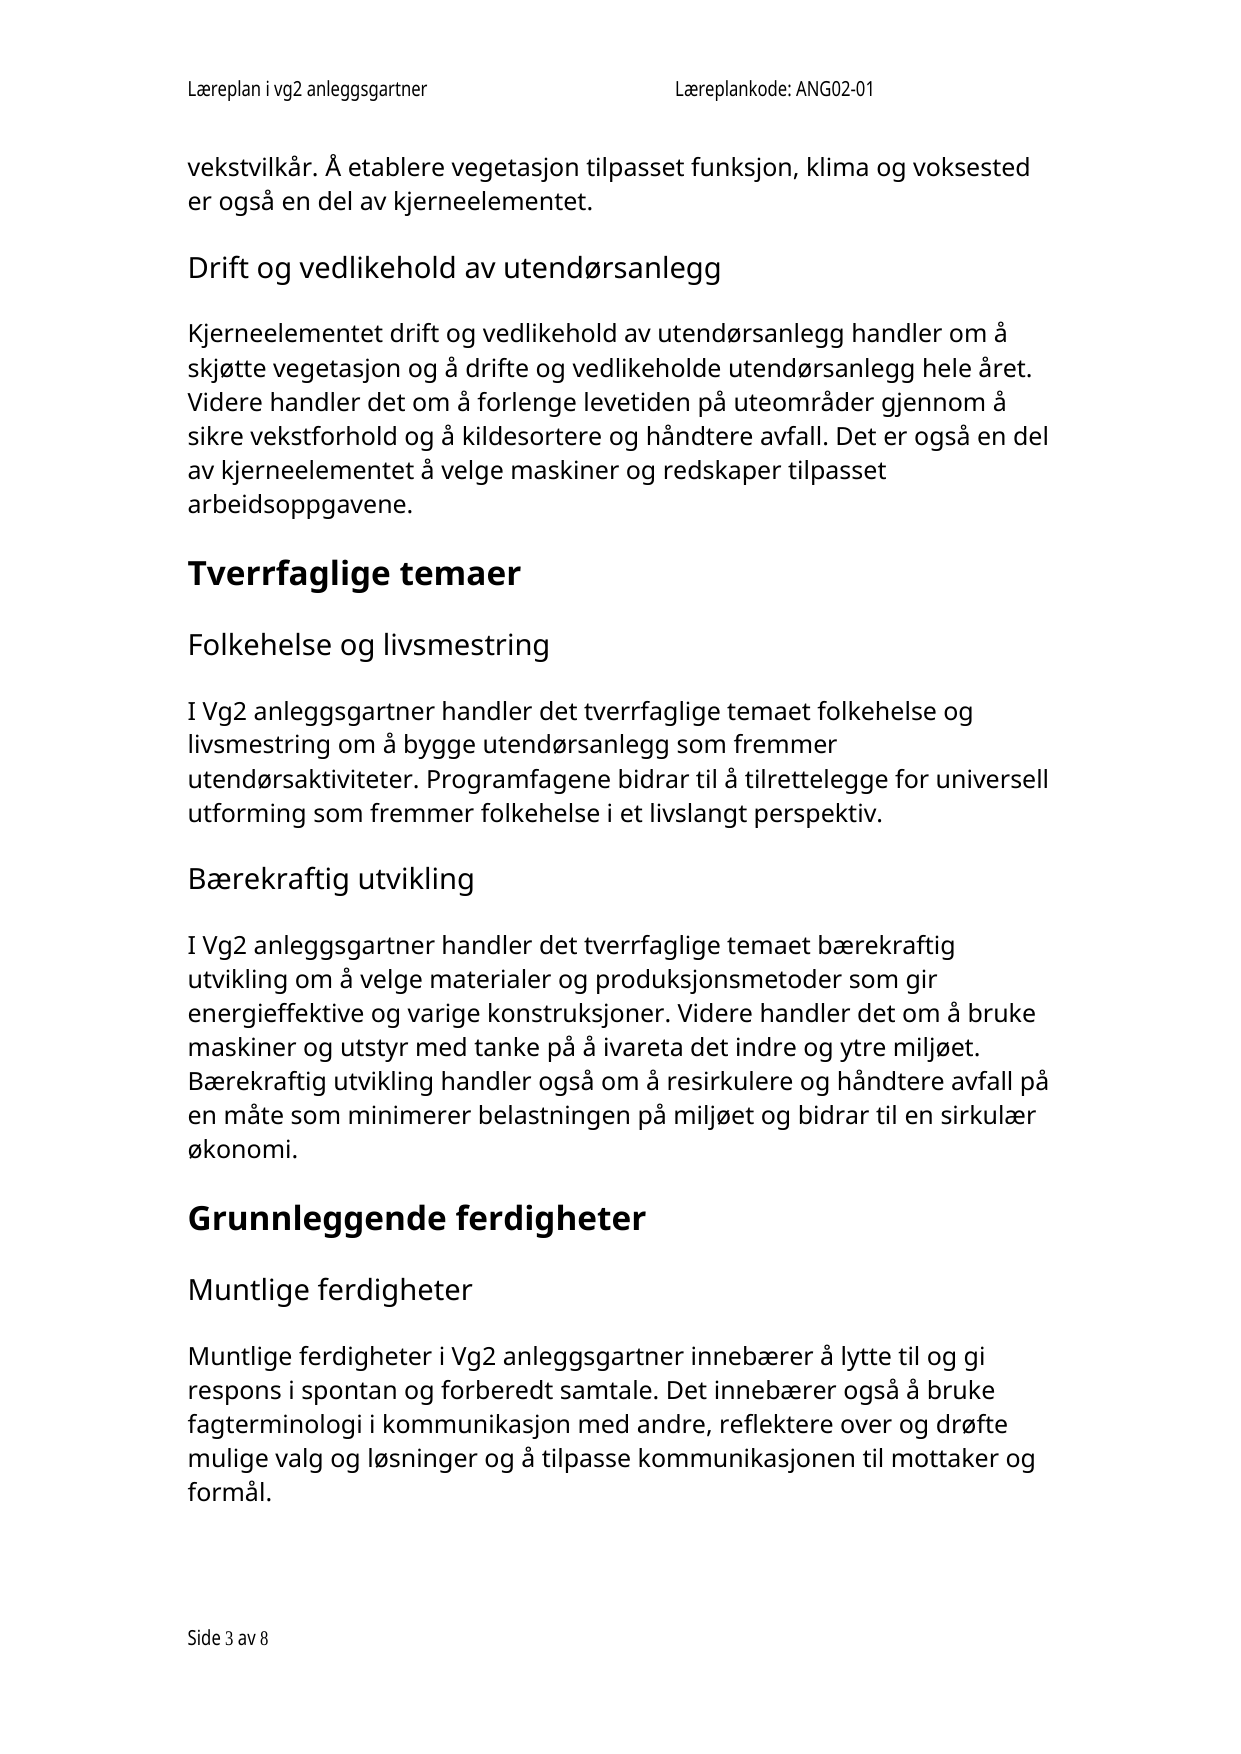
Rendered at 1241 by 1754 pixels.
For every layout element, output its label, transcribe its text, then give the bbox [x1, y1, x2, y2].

subtitle Tverrfaglige temaer [187, 550, 1053, 595]
subtitle Muntlige ferdigheter [187, 1269, 1053, 1309]
subtitle Folkehelse og livsmestring [187, 624, 1053, 664]
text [187, 150, 1053, 218]
text I Vg2 anleggsgartner handler det tverrfaglige temaet bærekraftig utvikling om å velge materialer og produksjonsmetoder som gir energieffektive og varige konstruksjoner. Videre handler det om å bruke maskiner og utstyr med tanke på å ivareta det indre og ytre miljøet. Bærekraftig utvikling handler også om å resirkulere og håndtere avfall på en måte som minimerer belastningen på miljøet og bidrar til en sirkulær økonomi. [187, 927, 1053, 1166]
subtitle Bærekraftig utvikling [187, 858, 1053, 898]
text Kjerneelementet drift og vedlikehold av utendørsanlegg handler om å skjøtte vegetasjon og å drifte og vedlikeholde utendørsanlegg hele året. Videre handler det om å forlenge levetiden på uteområder gjennom å sikre vekstforhold og å kildesortere og håndtere avfall. Det er også en del av kjerneelementet å velge maskiner og redskaper tilpasset arbeidsoppgavene. [187, 316, 1053, 521]
subtitle Grunnleggende ferdigheter [187, 1195, 1053, 1240]
subtitle Drift og vedlikehold av utendørsanlegg [187, 247, 1053, 287]
text Muntlige ferdigheter i Vg2 anleggsgartner innebærer å lytte til og gi respons i spontan og forberedt samtale. Det innebærer også å bruke fagterminologi i kommunikasjon med andre, reflektere over og drøfte mulige valg og løsninger og å tilpasse kommunikasjonen til mottaker og formål. [187, 1338, 1053, 1509]
text I Vg2 anleggsgartner handler det tverrfaglige temaet folkehelse og livsmestring om å bygge utendørsanlegg som fremmer utendørsaktiviteter. Programfagene bidrar til å tilrettelegge for universell utforming som fremmer folkehelse i et livslangt perspektiv. [187, 693, 1053, 829]
